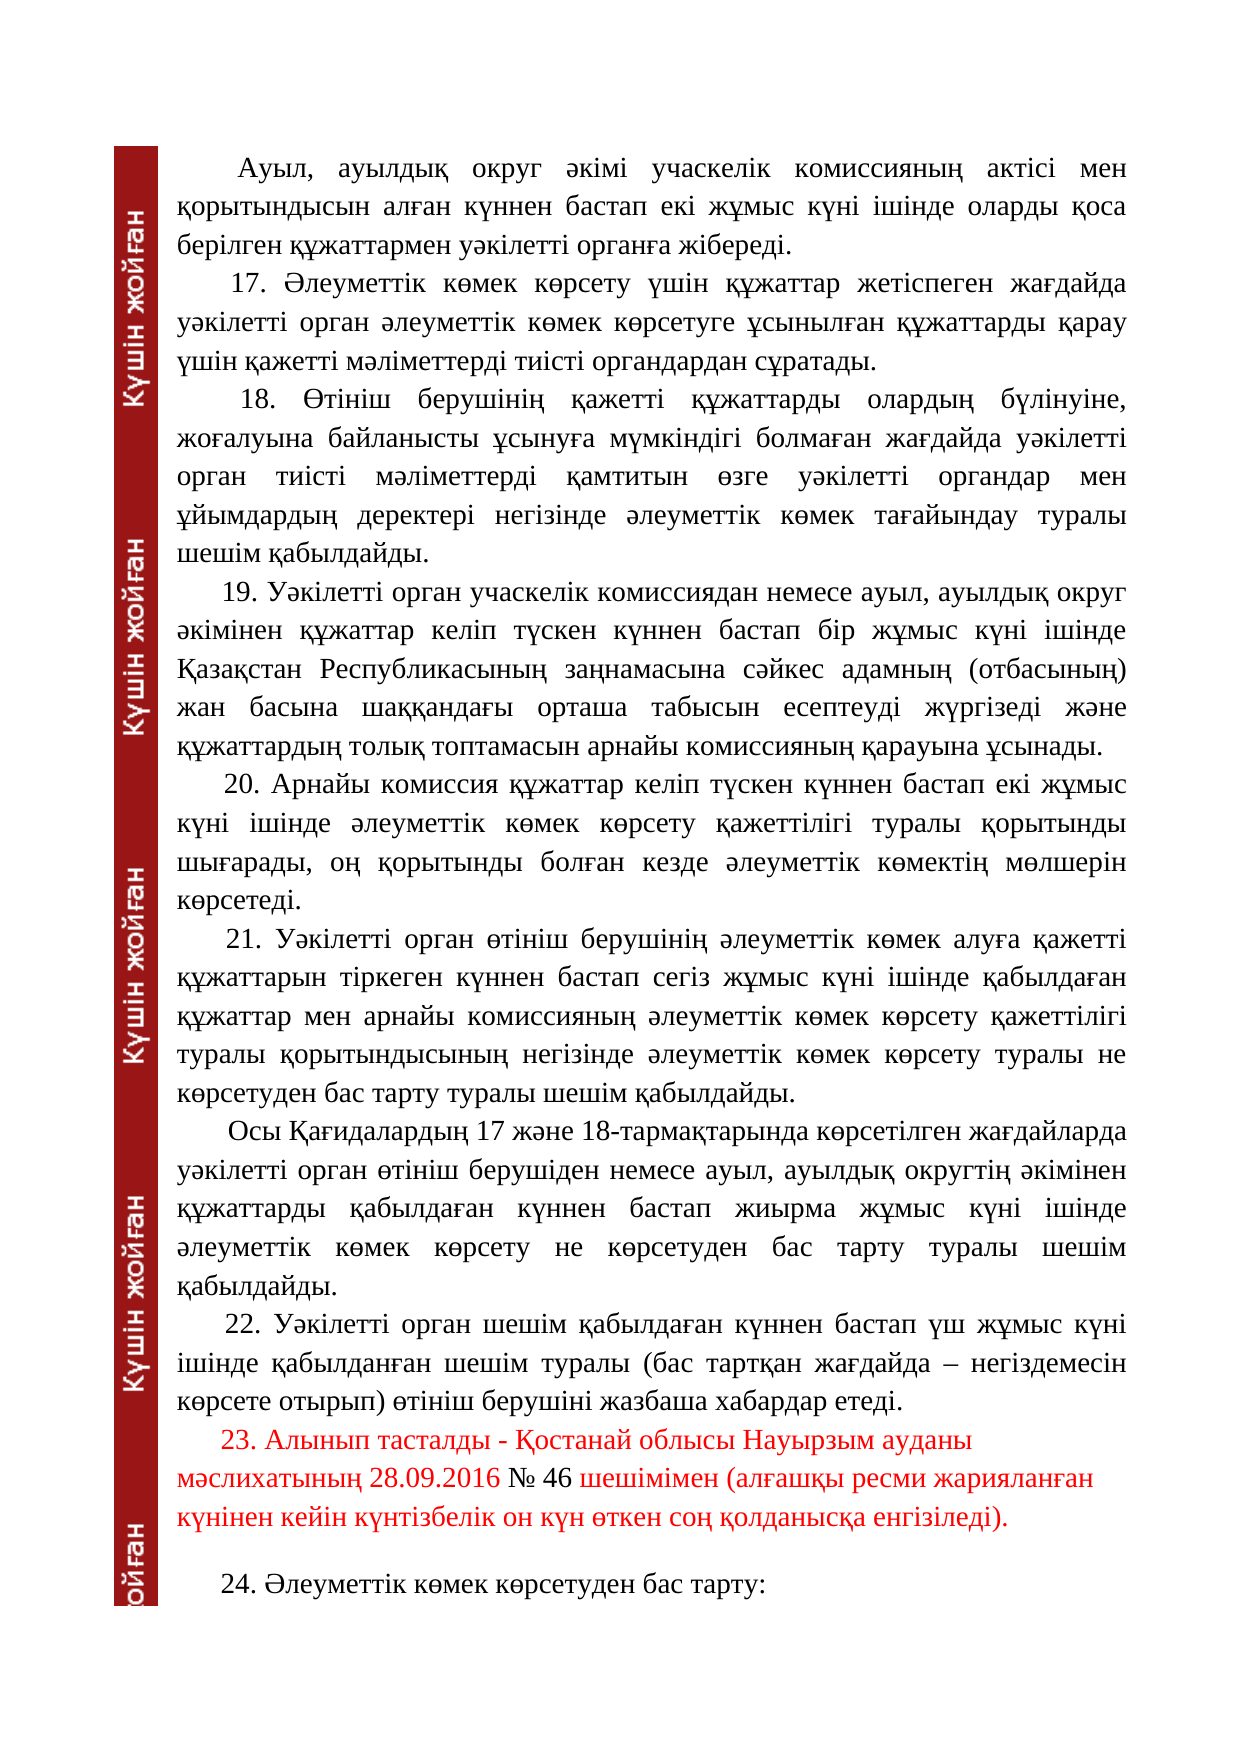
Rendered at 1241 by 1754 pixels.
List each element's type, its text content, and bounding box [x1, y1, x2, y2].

picture [114, 569, 158, 574]
text 20. Арнайы комиссия құжаттар келіп түскен күннен бастап екі жұмыс күні ішінде әлеуметтік көмек көрсету қажеттілігі туралы қорытынды шығарады, оң қорытынды болған кезде әлеуметтік көмектің мөлшерін көрсетеді. [112, 767, 1128, 916]
picture [114, 1417, 158, 1422]
picture [114, 261, 158, 266]
picture [114, 916, 158, 921]
picture [114, 1563, 158, 1567]
picture [114, 376, 158, 381]
picture [114, 1600, 158, 1606]
picture [114, 1108, 158, 1113]
text 23. Алынып тасталды - Қостанай облысы Науырзым ауданы мәслихатының 28.09.2016 № 46 шешімімен (алғашқы ресми жарияланған күнінен кейін күнтізбелік он күн өткен соң қолданысқа енгізіледі). [112, 1422, 1128, 1563]
text 18. Өтініш берушінің қажетті құжаттарды олардың бүлінуіне, жоғалуына байланысты ұсынуға мүмкіндігі болмаған жағдайда уәкілетті орган тиісті мәліметтерді қамтитын өзге уәкілетті органдар мен ұйымдардың деректері негізінде әлеуметтік көмек тағайындау туралы шешім қабылдайды. [112, 381, 1128, 569]
text 22. Уәкілетті орган шешім қабылдаған күннен бастап үш жұмыс күні ішінде қабылданған шешім туралы (бас тартқан жағдайда – негіздемесін көрсете отырып) өтініш берушіні жазбаша хабардар етеді. [112, 1306, 1128, 1417]
picture [114, 762, 158, 767]
picture [114, 146, 158, 150]
text 21. Уәкілетті орган өтініш берушінің әлеуметтік көмек алуға қажетті құжаттарын тіркеген күннен бастап сегіз жұмыс күні ішінде қабылдаған құжаттар мен арнайы комиссияның әлеуметтік көмек көрсету қажеттілігі туралы қорытындысының негізінде әлеуметтік көмек көрсету туралы не көрсетуден бас тарту туралы шешім қабылдайды. [112, 921, 1128, 1108]
text 24. Әлеуметтік көмек көрсетуден бас тарту: [112, 1567, 1128, 1600]
text 17. Әлеуметтік көмек көрсету үшін құжаттар жетіспеген жағдайда уәкілетті орган әлеуметтік көмек көрсетуге ұсынылған құжаттарды қарау үшін қажетті мәліметтерді тиісті органдардан сұратады. [112, 266, 1128, 376]
text 19. Уәкілетті орган учаскелік комиссиядан немесе ауыл, ауылдық округ әкімінен құжаттар келіп түскен күннен бастап бір жұмыс күні ішінде Қазақстан Республикасының заңнамасына сәйкес адамның (отбасының) жан басына шаққандағы орташа табысын есептеуді жүргізеді және құжаттардың толық топтамасын арнайы комиссияның қарауына ұсынады. [112, 574, 1128, 762]
text Ауыл, ауылдық округ әкімі учаскелік комиссияның актісі мен қорытындысын алған күннен бастап екі жұмыс күні ішінде оларды қоса берілген құжаттармен уәкілетті органға жібереді. [112, 150, 1128, 261]
picture [114, 1301, 158, 1306]
text Осы Қағидалардың 17 және 18-тармақтарында көрсетілген жағдайларда уәкілетті орган өтініш берушіден немесе ауыл, ауылдық округтің әкімінен құжаттарды қабылдаған күннен бастап жиырма жұмыс күні ішінде әлеуметтік көмек көрсету не көрсетуден бас тарту туралы шешім қабылдайды. [112, 1113, 1128, 1301]
